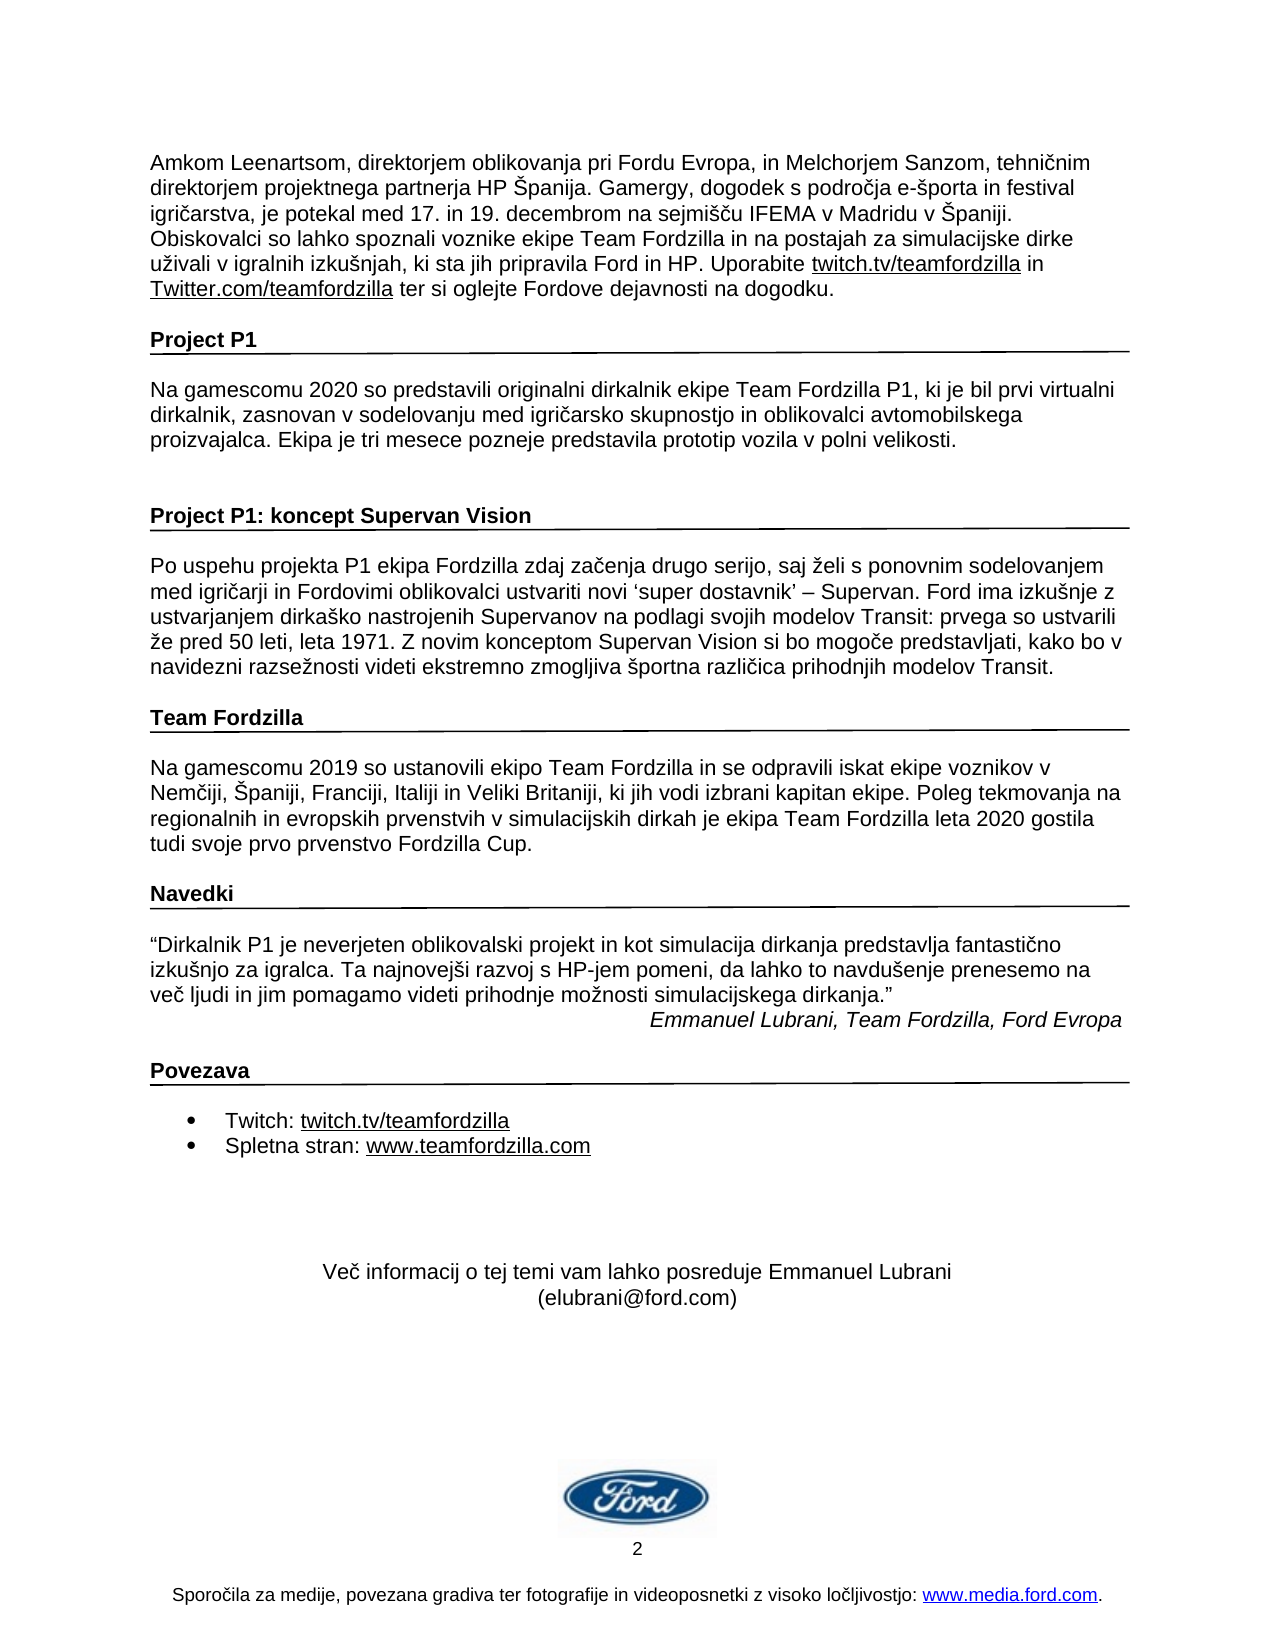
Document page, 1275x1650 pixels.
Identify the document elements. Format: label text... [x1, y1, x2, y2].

text Emmanuel Lubrani, Team Fordzilla, Ford Evropa [150, 1007, 1124, 1032]
text Povezava [150, 1057, 1124, 1083]
text Navedki [150, 881, 1124, 906]
text Team Fordzilla [150, 704, 1124, 730]
text Project P1: koncept Supervan Vision [150, 503, 1124, 528]
text Na gamescomu 2019 so ustanovili ekipo Team Fordzilla in se odpravili iskat ekipe voznikov v Nemčiji, Španiji, Franciji, Italiji in Veliki Britaniji, ki jih vodi izbrani kapitan ekipe. Poleg tekmovanja na regionalnih in evropskih prvenstvih v simulacijskih dirkah je ekipa Team Fordzilla leta 2020 gostila tudi svoje prvo prvenstvo Fordzilla Cup. [533, 755, 1124, 856]
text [150, 150, 1124, 301]
text Na gamescomu 2020 so predstavili originalni dirkalnik ekipe Team Fordzilla P1, ki je bil prvi virtualni dirkalnik, zasnovan v sodelovanju med igričarsko skupnostjo in oblikovalci avtomobilskega proizvajalca. Ekipa je tri mesece pozneje predstavila prototip vozila v polni velikosti. [150, 377, 1124, 452]
list Spletna stran: www.teamfordzilla.com [187, 1133, 1124, 1158]
text Po uspehu projekta P1 ekipa Fordzilla zdaj začenja drugo serijo, saj želi s ponovnim sodelovanjem med igričarji in Fordovimi oblikovalci ustvariti novi ‘super dostavnik’ – Supervan. Ford ima izkušnje z ustvarjanjem dirkaško nastrojenih Supervanov na podlagi svojih modelov Transit: prvega so ustvarili že pred 50 leti, leta 1971. Z novim konceptom Supervan Vision si bo mogoče predstavljati, kako bo v navidezni razsežnosti videti ekstremno zmogljiva športna različica prihodnjih modelov Transit. [150, 553, 1124, 679]
list Twitch: twitch.tv/teamfordzilla [187, 1108, 1124, 1133]
text Več informacij o tej temi vam lahko posreduje Emmanuel Lubrani [150, 1259, 1124, 1284]
picture [557, 1459, 718, 1538]
text “Dirkalnik P1 je neverjeten oblikovalski projekt in kot simulacija dirkanja predstavlja fantastično izkušnjo za igralca. Ta najnovejši razvoj s HP-jem pomeni, da lahko to navdušenje prenesemo na več ljudi in jim pomagamo videti prihodnje možnosti simulacijskega dirkanja.” [150, 931, 1124, 1007]
text Project P1 [150, 326, 1124, 352]
text (elubrani@ford.com) [150, 1284, 1124, 1309]
